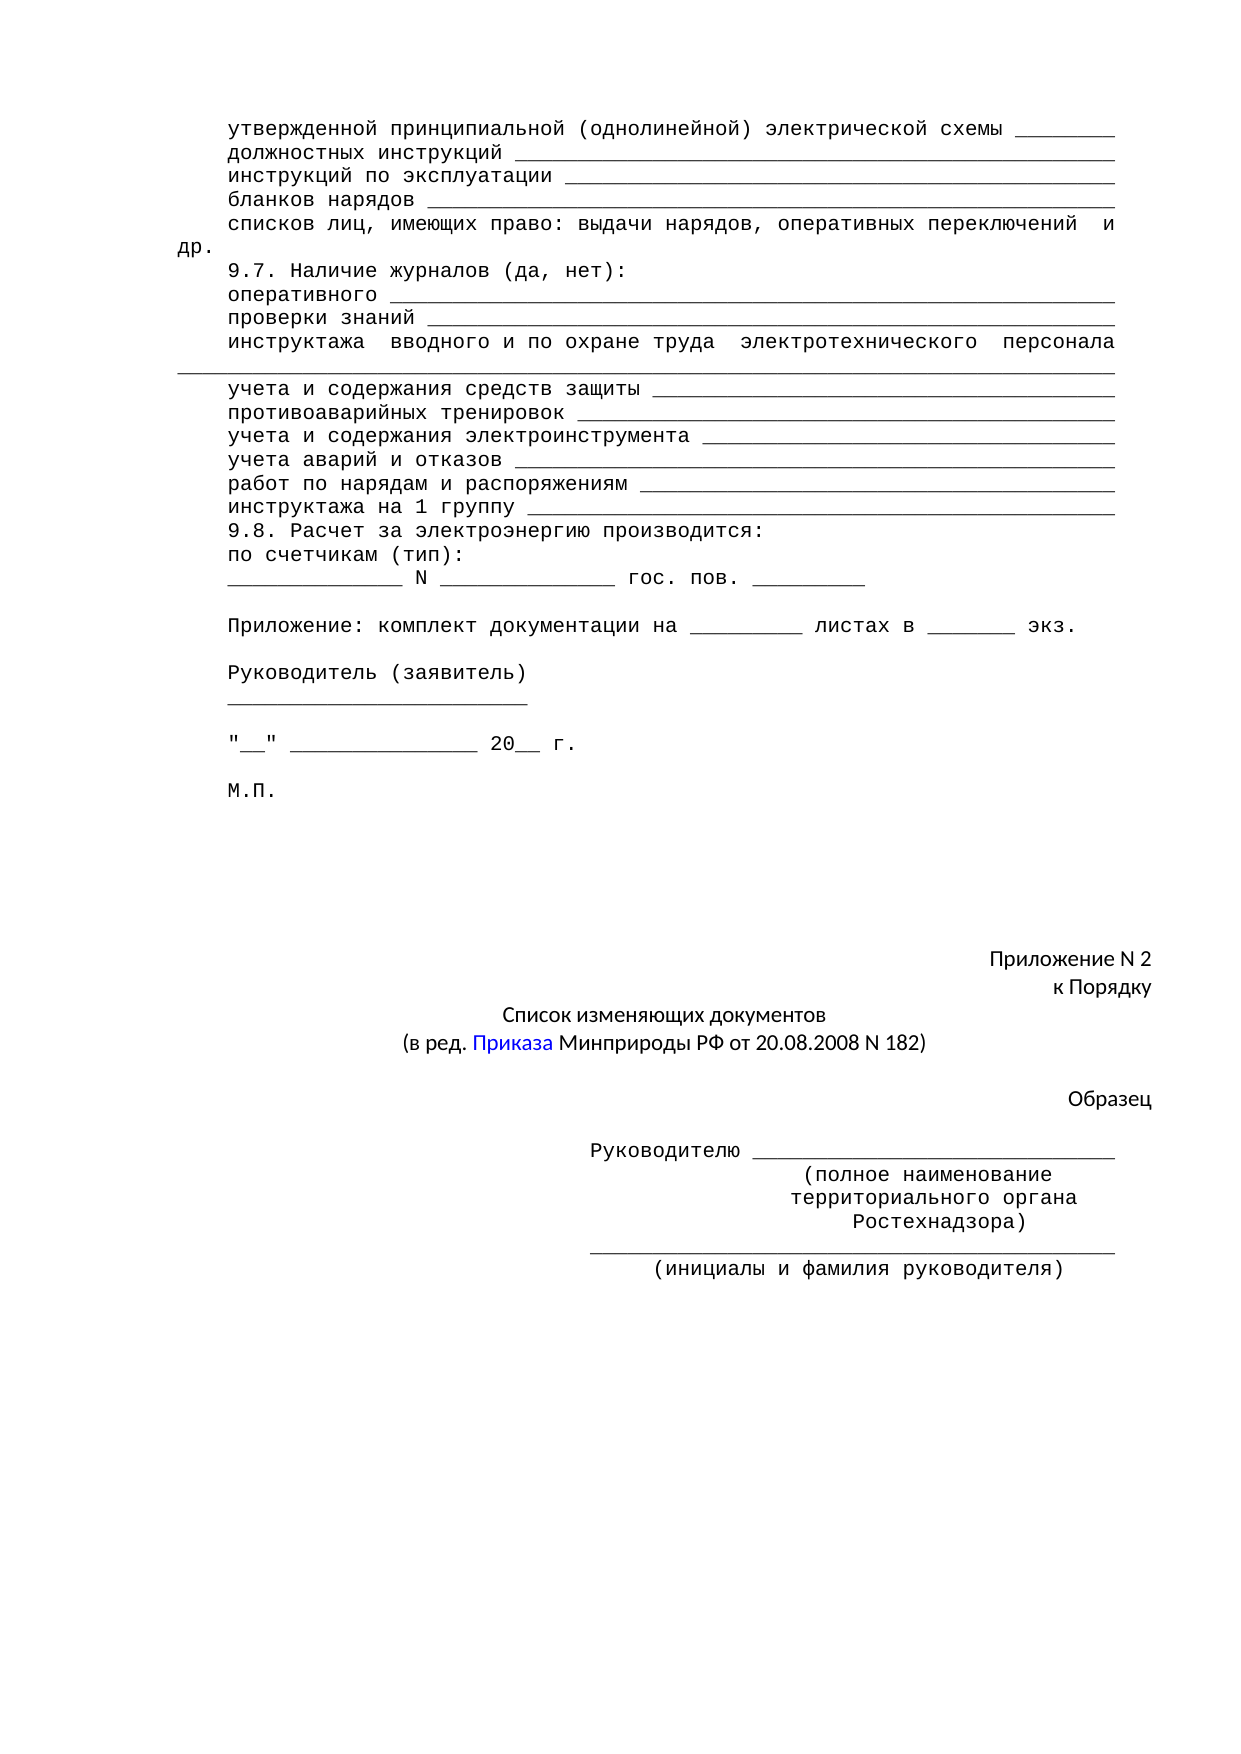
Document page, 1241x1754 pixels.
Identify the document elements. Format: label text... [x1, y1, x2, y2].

text инструктажа вводного и по охране труда электротехнического персонала [177, 331, 1152, 354]
text учета и содержания электроинструмента _________________________________ [177, 426, 1152, 449]
text оперативного __________________________________________________________ [177, 284, 1152, 307]
text (инициалы и фамилия руководителя) [177, 1258, 1152, 1282]
text М.П. [177, 780, 1152, 804]
text Список изменяющих документов [177, 1000, 1152, 1028]
text ___________________________________________________________________________ [177, 354, 1152, 378]
text противоаварийных тренировок ___________________________________________ [177, 402, 1152, 426]
text территориального органа [177, 1187, 1152, 1211]
text __________________________________________ [177, 1235, 1152, 1258]
text учета и содержания средств защиты _____________________________________ [177, 378, 1152, 402]
text списков лиц, имеющих право: выдачи нарядов, оперативных переключений и [177, 213, 1152, 236]
text Руководитель (заявитель) [177, 662, 1152, 686]
text утвержденной принципиальной (однолинейной) электрической схемы ________ [177, 118, 1152, 142]
text к Порядку [177, 972, 1152, 1000]
text ______________ N ______________ гос. пов. _________ [177, 567, 1152, 591]
text бланков нарядов _______________________________________________________ [177, 189, 1152, 213]
text проверки знаний _______________________________________________________ [177, 307, 1152, 331]
text работ по нарядам и распоряжениям ______________________________________ [177, 473, 1152, 496]
text 9.7. Наличие журналов (да, нет): [177, 260, 1152, 284]
text инструктажа на 1 группу _______________________________________________ [177, 496, 1152, 520]
text (в ред. Приказа Минприроды РФ от 20.08.2008 N 182) [177, 1028, 1152, 1056]
text "__" _______________ 20__ г. [177, 733, 1152, 757]
text ________________________ [177, 686, 1152, 709]
text Приложение: комплект документации на _________ листах в _______ экз. [177, 615, 1152, 638]
text 9.8. Расчет за электроэнергию производится: [177, 520, 1152, 544]
text инструкций по эксплуатации ____________________________________________ [177, 165, 1152, 189]
text Приложение N 2 [177, 944, 1152, 972]
text по счетчикам (тип): [177, 544, 1152, 567]
text должностных инструкций ________________________________________________ [177, 142, 1152, 165]
text др. [177, 236, 1152, 260]
text Образец [177, 1084, 1152, 1112]
text Ростехнадзора) [177, 1211, 1152, 1235]
text учета аварий и отказов ________________________________________________ [177, 449, 1152, 473]
text (полное наименование [177, 1164, 1152, 1187]
text Руководителю _____________________________ [177, 1140, 1152, 1164]
